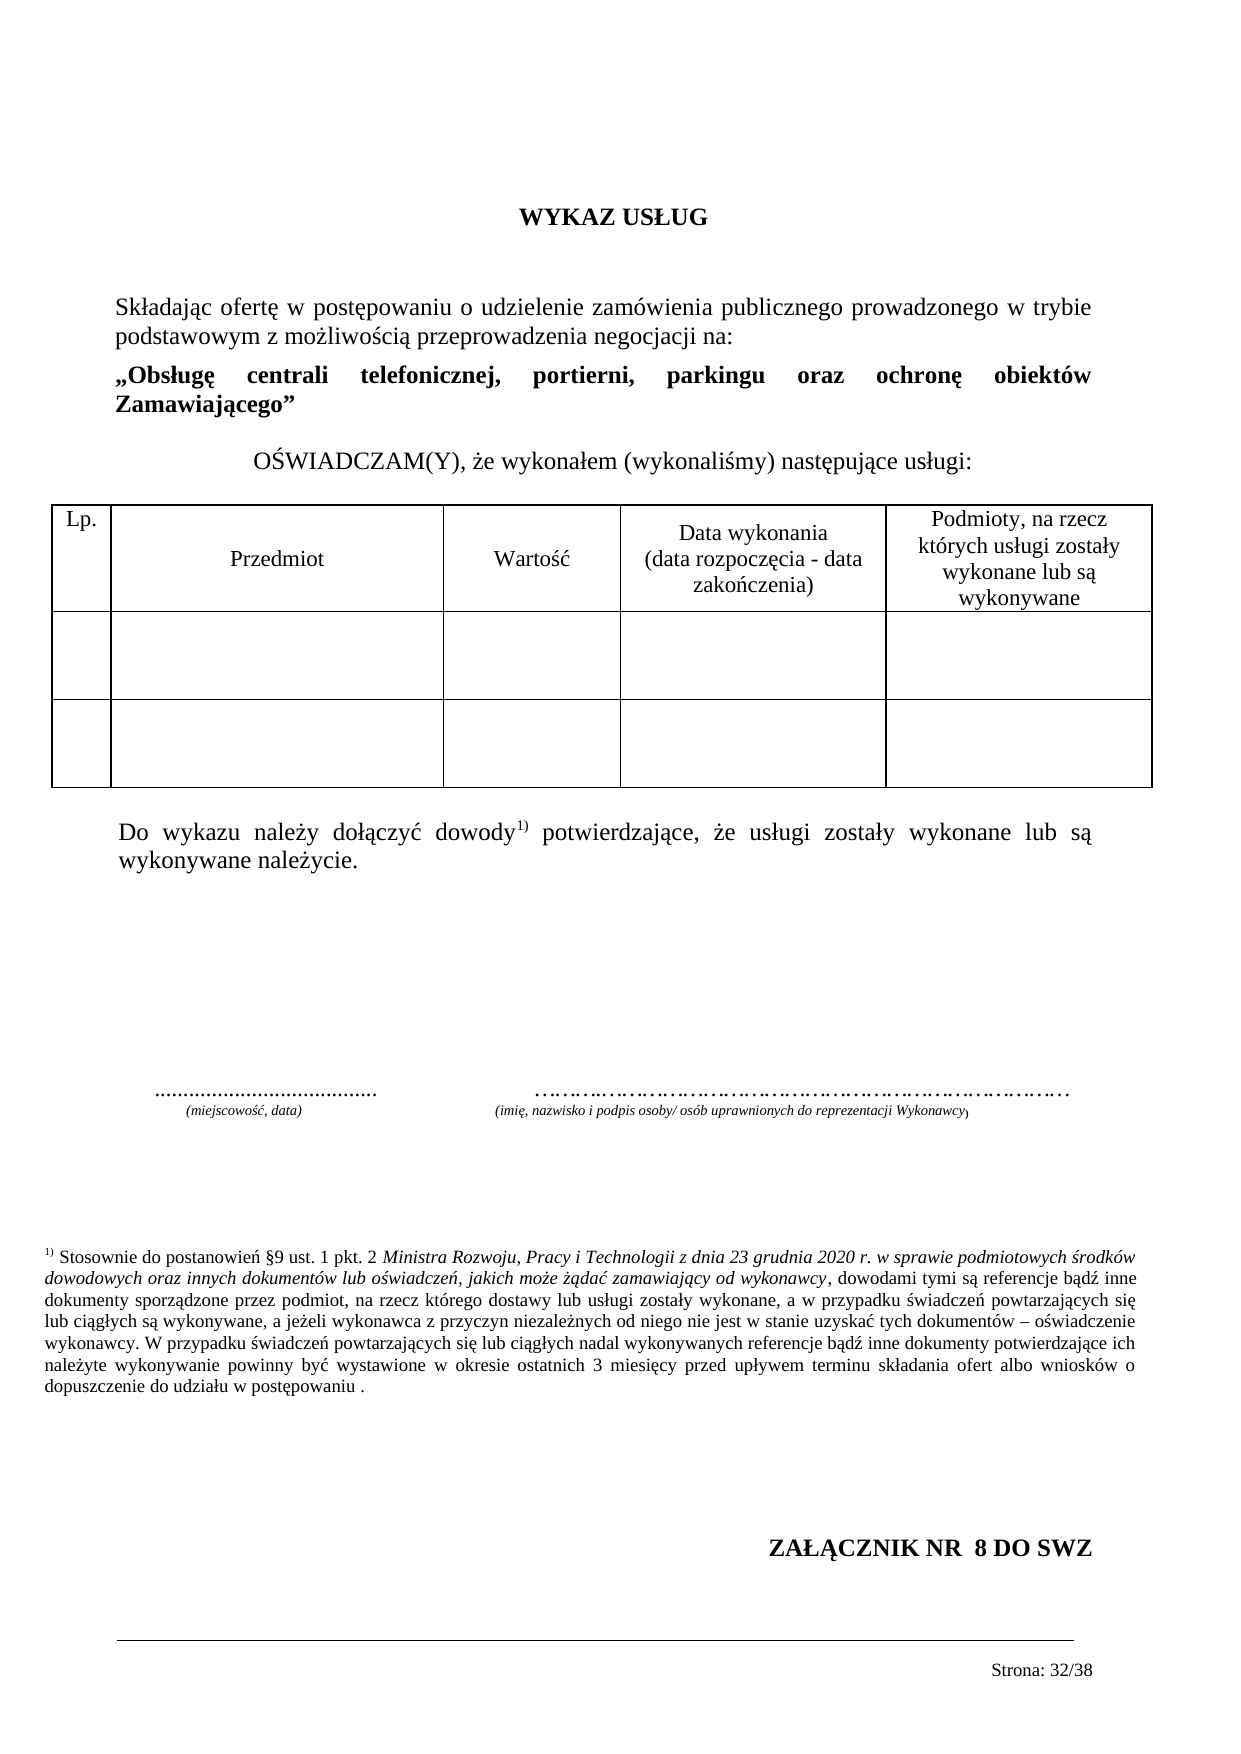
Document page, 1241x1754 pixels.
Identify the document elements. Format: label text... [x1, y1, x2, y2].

text ....................................... ……….…………………………………………………………… [59, 1076, 1092, 1102]
table_header Podmioty, na rzecz których usługi zostały wykonane lub są wykonywane [887, 506, 1151, 611]
subtitle WYKAZ USŁUG [134, 202, 1092, 231]
table_cell [112, 612, 443, 699]
table_header Data wykonania (data rozpoczęcia - data zakończenia) [621, 506, 885, 611]
table_cell [444, 700, 620, 786]
table_cell [112, 700, 443, 786]
text OŚWIADCZAM(Y), że wykonałem (wykonaliśmy) następujące usługi: [88, 446, 1092, 475]
table_cell [53, 700, 110, 786]
text 1) Stosownie do postanowień §9 ust. 1 pkt. 2 Ministra Rozwoju, Pracy i Technologii z dnia 23 grudnia 2020 r. w sprawie podmiotowych środków dowodowych oraz innych dokumentów lub oświadczeń, jakich może żądać zamawiający od wykonawcy, dowodami tymi są referencje bądź inne dokumenty sporządzone przez podmiot, na rzecz którego dostawy lub usługi zostały wykonane, a w przypadku świadczeń powtarzających się lub ciągłych są wykonywane, a jeżeli wykonawca z przyczyn niezależnych od niego nie jest w stanie uzyskać tych dokumentów – oświadczenie wykonawcy. W przypadku świadczeń powtarzających się lub ciągłych nadal wykonywanych referencje bądź inne dokumenty potwierdzające ich należyte wykonywanie powinny być wystawione w okresie ostatnich 3 miesięcy przed upływem terminu składania ofert albo wniosków o dopuszczenie do udziału w postępowaniu . [44, 1246, 1137, 1397]
table_cell [53, 612, 110, 699]
table_header Przedmiot [112, 506, 443, 611]
table_cell [887, 612, 1151, 699]
table_cell [621, 700, 885, 786]
table_cell [444, 612, 620, 699]
text „Obsługę centrali telefonicznej, portierni, parkingu oraz ochronę obiektów Zamawiającego” [115, 360, 1092, 418]
text Do wykazu należy dołączyć dowody1) potwierdzające, że usługi zostały wykonane lub są wykonywane należycie. [118, 817, 1092, 874]
table_cell [621, 612, 885, 699]
text (miejscowość, data) (imię, nazwisko i podpis osoby/ osób uprawnionych do reprezentacji Wykonawcy) [59, 1102, 1092, 1131]
table_cell [887, 700, 1151, 786]
table_header Wartość [444, 506, 620, 611]
table_header Lp. [53, 506, 110, 611]
text Składając ofertę w postępowaniu o udzielenie zamówienia publicznego prowadzonego w trybie podstawowym z możliwością przeprowadzenia negocjacji na: [115, 292, 1092, 350]
text ZAŁĄCZNIK NR 8 DO SWZ [59, 1533, 1092, 1562]
